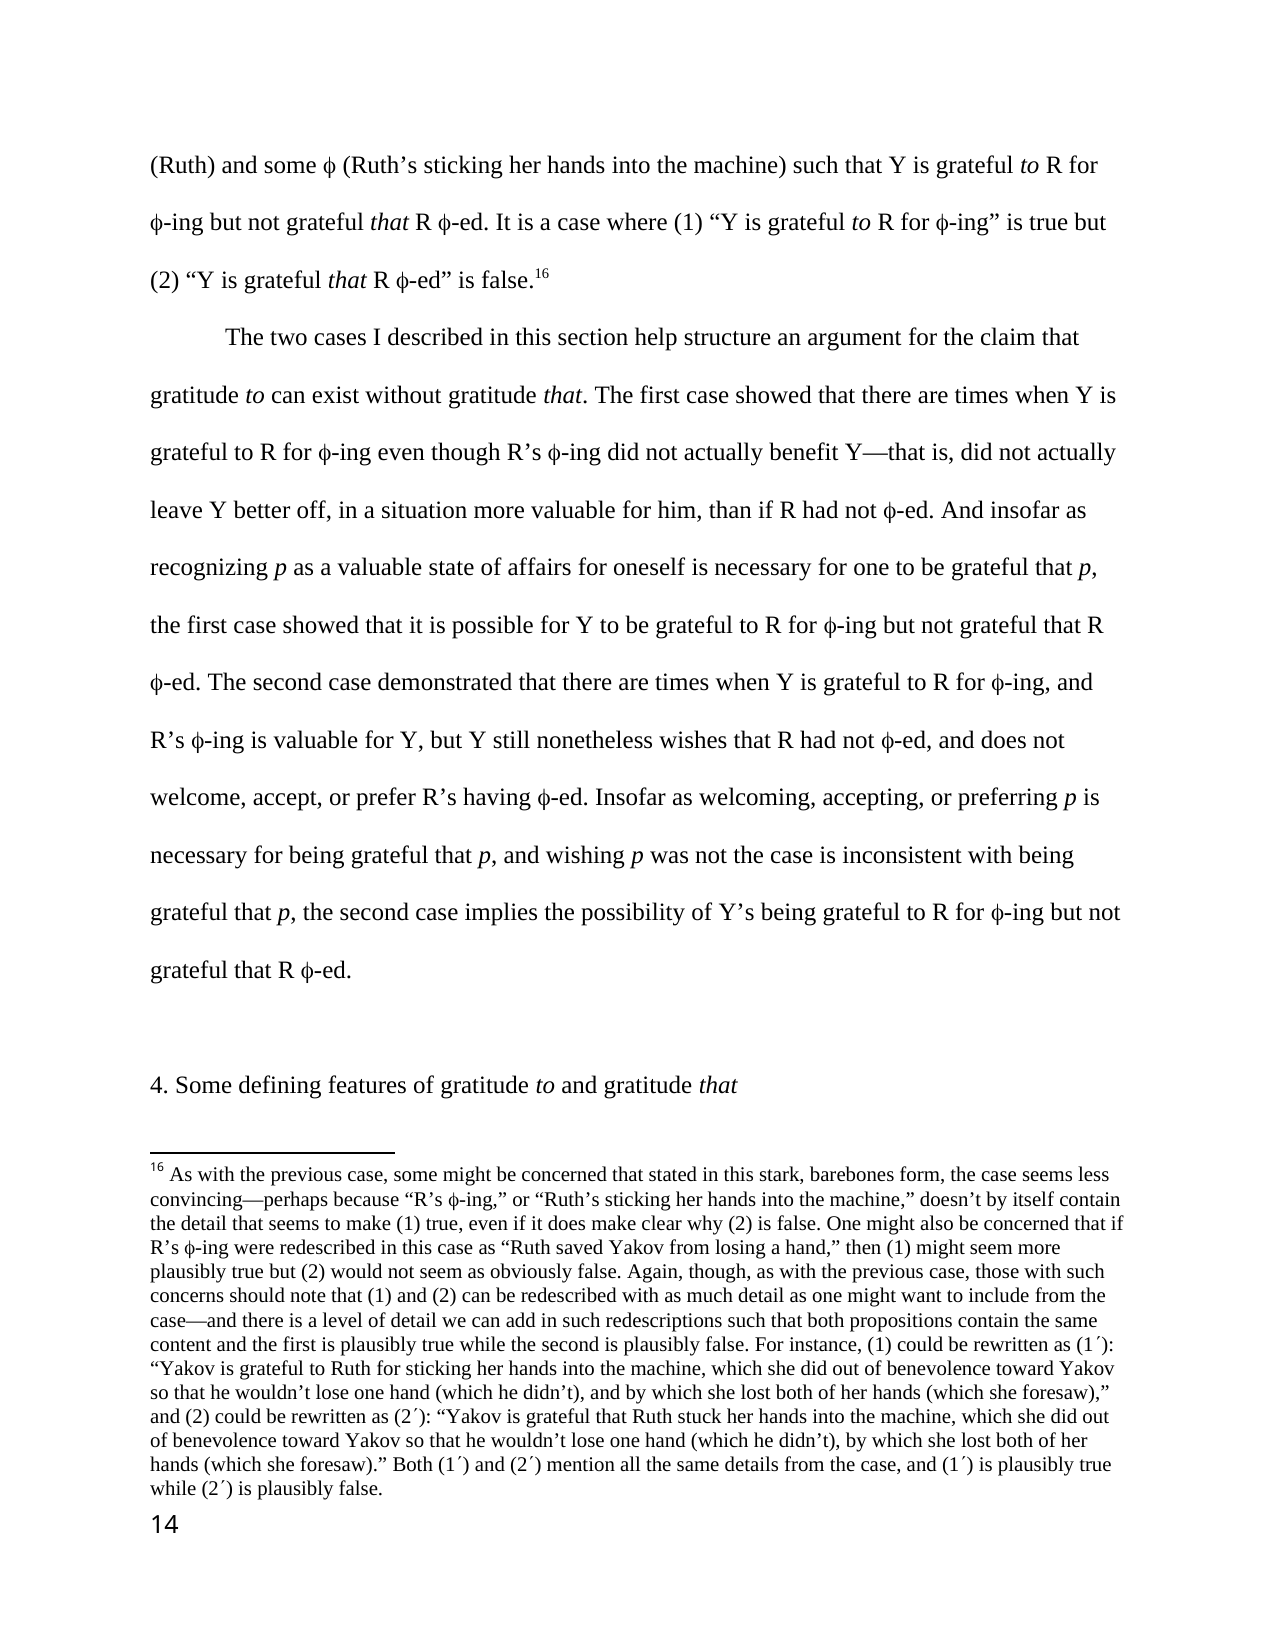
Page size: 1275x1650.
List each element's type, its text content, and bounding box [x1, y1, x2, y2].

text The two cases I described in this section help structure an argument for the claim that gratitude to can exist without gratitude that. The first case showed that there are times when Y is grateful to R for -ing even though R’s -ing did not actually benefit Y—that is, did not actually leave Y better off, in a situation more valuable for him, than if R had not -ed. And insofar as recognizing p as a valuable state of affairs for oneself is necessary for one to be grateful that p, the first case showed that it is possible for Y to be grateful to R for -ing but not grateful that R -ed. The second case demonstrated that there are times when Y is grateful to R for -ing, and R’s -ing is valuable for Y, but Y still nonetheless wishes that R had not -ed, and does not welcome, accept, or prefer R’s having -ed. Insofar as welcoming, accepting, or preferring p is necessary for being grateful that p, and wishing p was not the case is inconsistent with being grateful that p, the second case implies the possibility of Y’s being grateful to R for -ing but not grateful that R -ed. [150, 322, 1125, 984]
text 4. Some defining features of gratitude to and gratitude that [150, 1070, 1125, 1099]
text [150, 150, 1125, 294]
